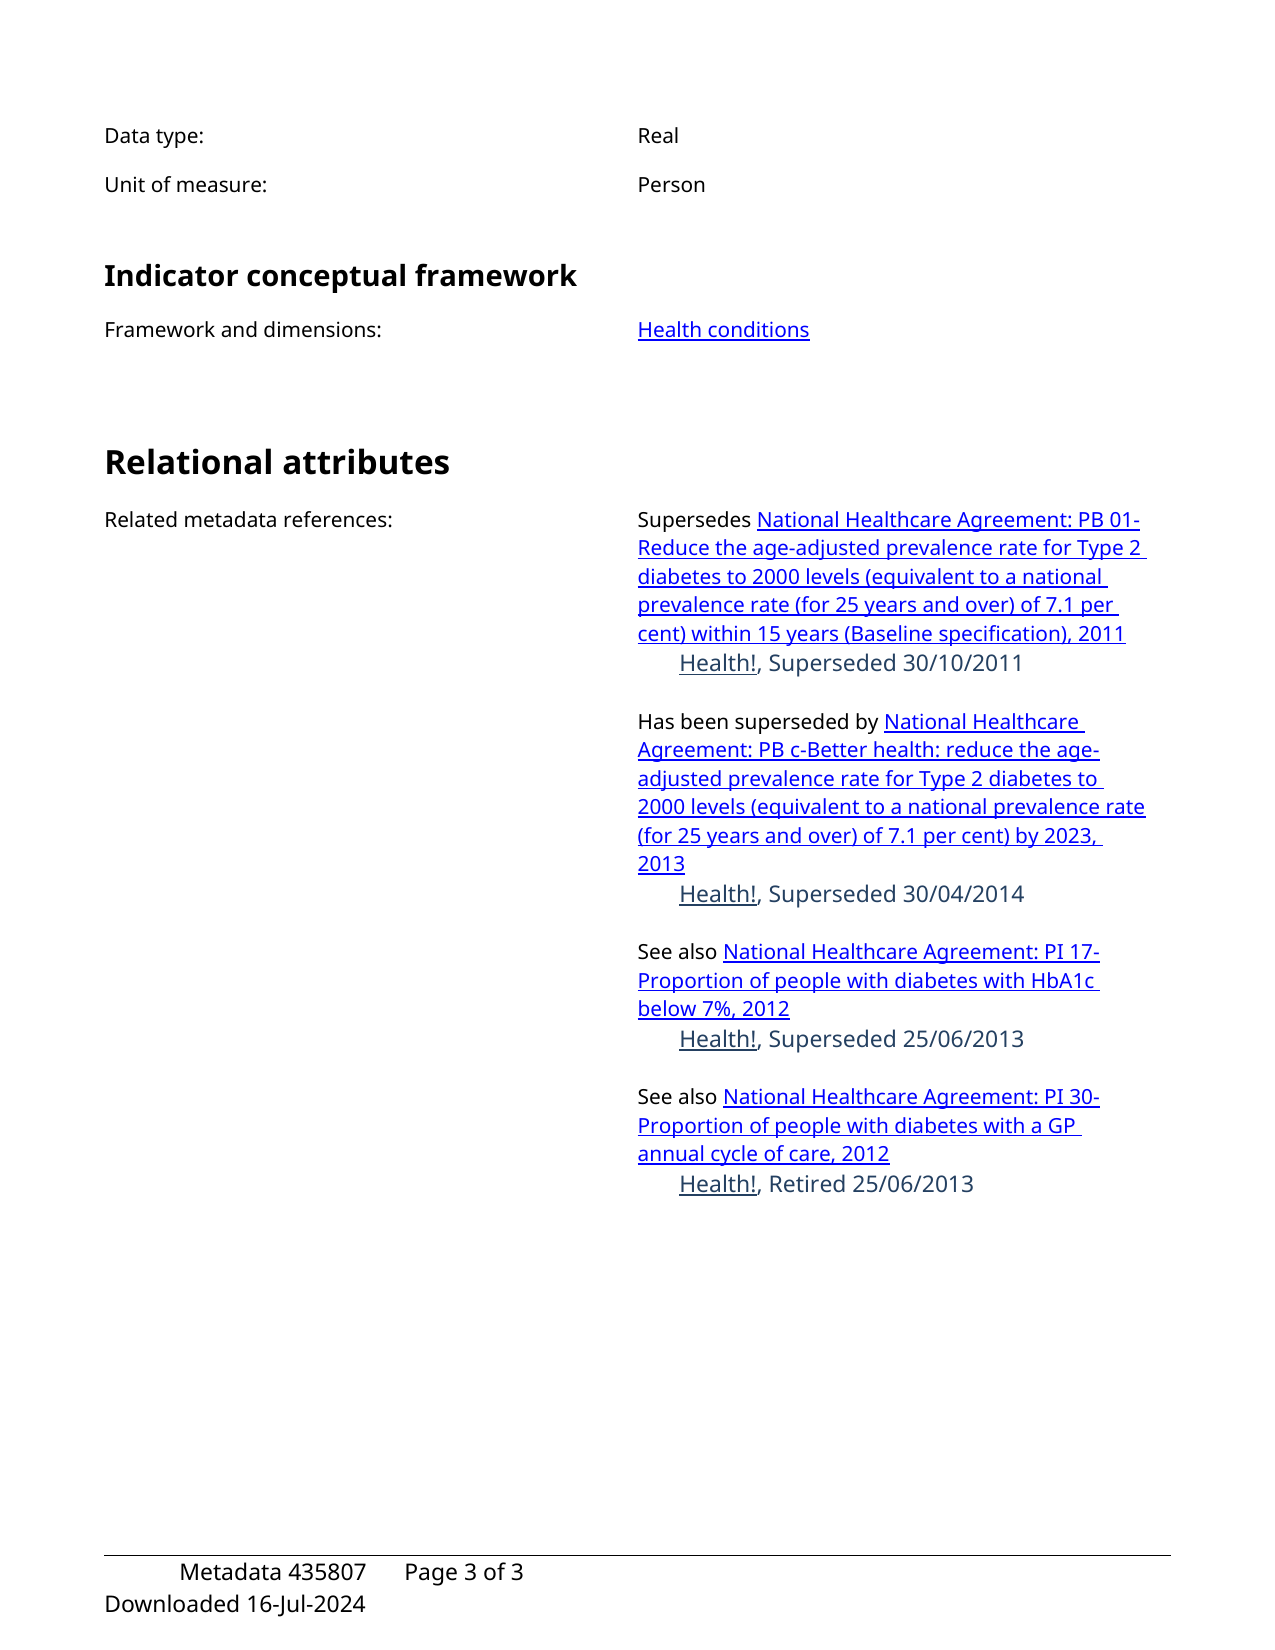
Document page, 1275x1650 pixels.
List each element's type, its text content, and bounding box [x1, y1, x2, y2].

table_cell Related metadata references: [93, 495, 626, 1266]
table_cell Supersedes National Healthcare Agreement: PB 01-Reduce the age-adjusted prevalence rate for Type 2 diabetes to 2000 levels (equivalent to a national prevalence rate (for 25 years and over) of 7.1 per cent) within 15 years (Baseline specification), 2011 Health!, Superseded 30/10/2011 Has been superseded by National Healthcare Agreement: PB c-Better health: reduce the age-adjusted prevalence rate for Type 2 diabetes to 2000 levels (equivalent to a national prevalence rate (for 25 years and over) of 7.1 per cent) by 2023, 2013 Health!, Superseded 30/04/2014 See also National Healthcare Agreement: PI 17-Proportion of people with diabetes with HbA1c below 7%, 2012 Health!, Superseded 25/06/2013 See also National Healthcare Agreement: PI 30-Proportion of people with diabetes with a GP annual cycle of care, 2012 Health!, Retired 25/06/2013 [626, 495, 1159, 1266]
table_cell Framework and dimensions: [93, 305, 626, 383]
table_cell Real [626, 110, 1159, 160]
table_cell Unit of measure: [93, 160, 626, 209]
table_cell Relational attributes [93, 383, 1159, 495]
table_cell Person [626, 160, 1159, 209]
table_cell Health conditions [626, 305, 1159, 383]
table_cell Data type: [93, 110, 626, 160]
table_cell Indicator conceptual framework [93, 209, 1159, 305]
